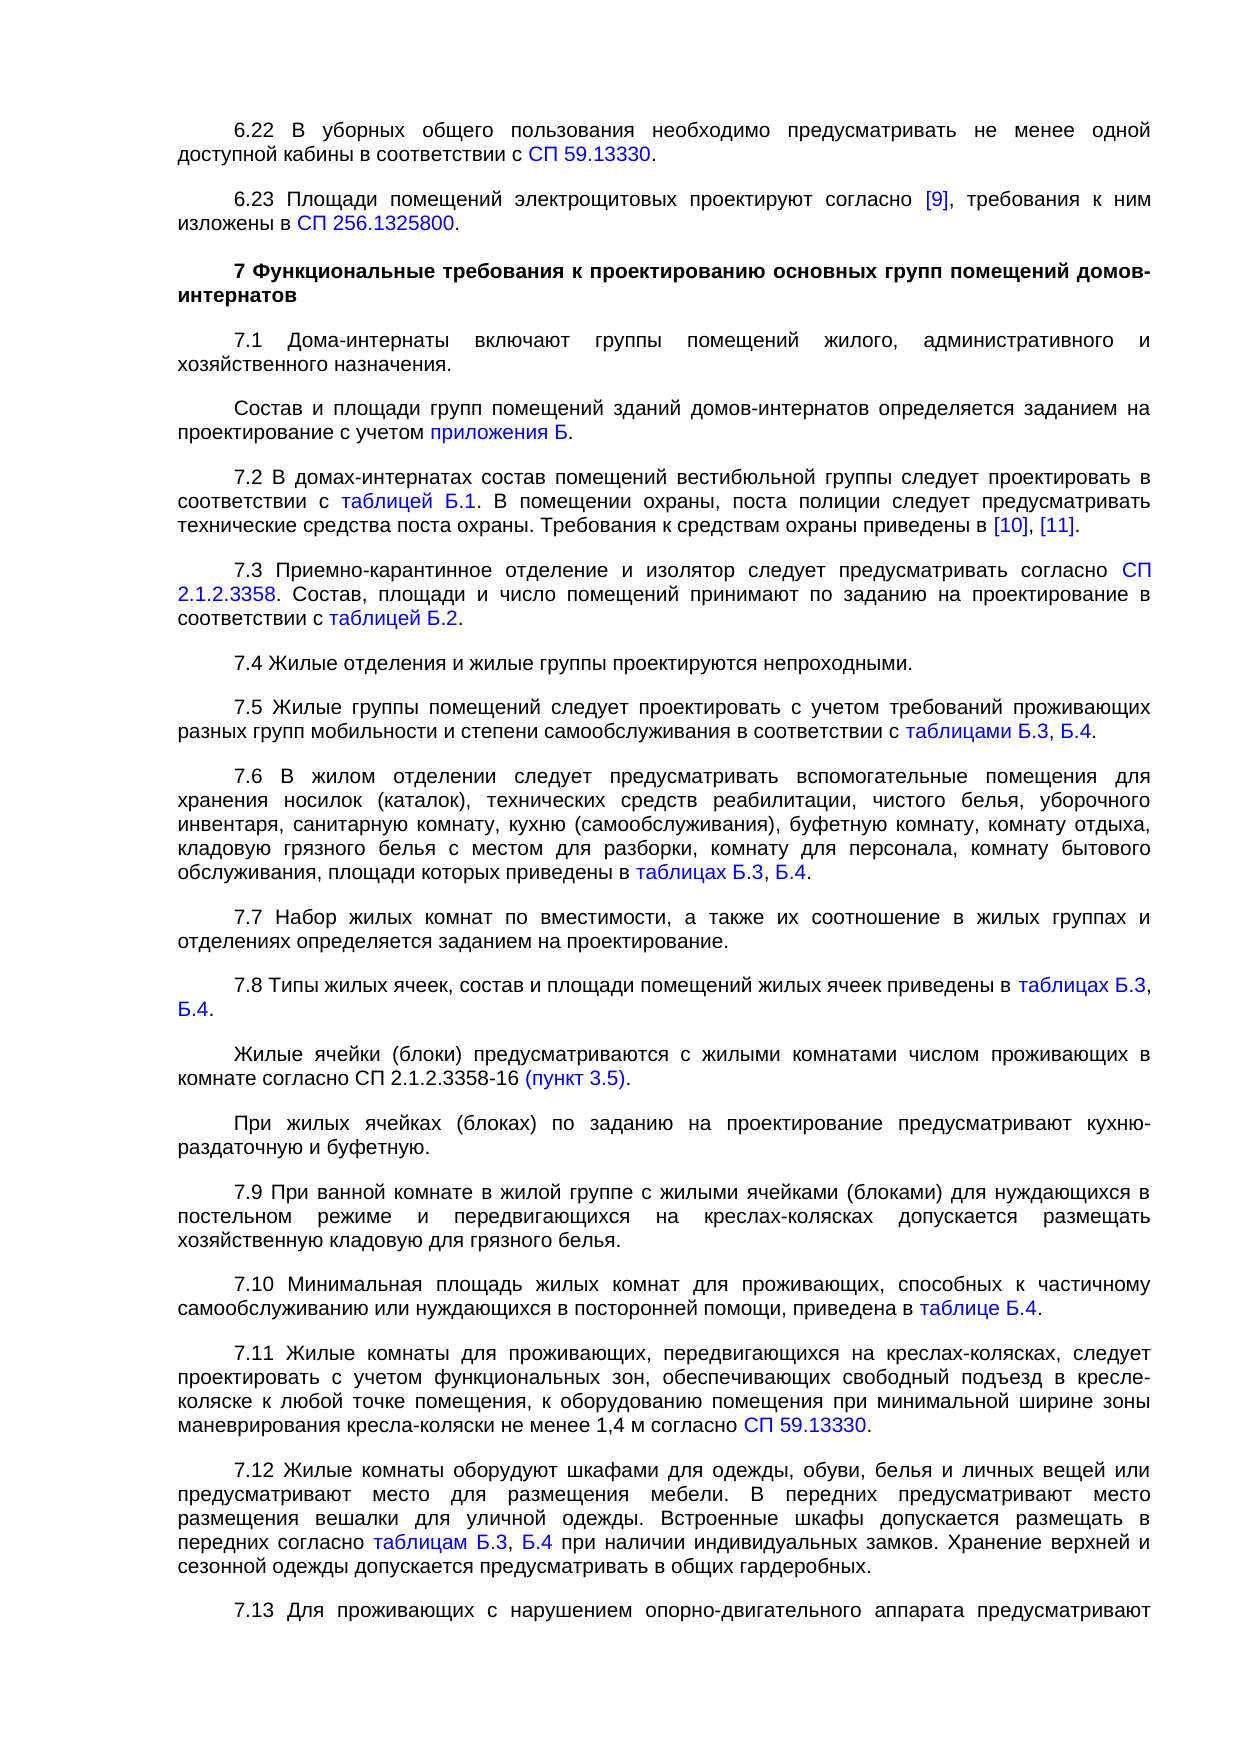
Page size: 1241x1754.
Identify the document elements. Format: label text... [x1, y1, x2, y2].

text 7.2 В домах-интернатах состав помещений вестибюльной группы следует проектировать в соответствии с таблицей Б.1. В помещении охраны, поста полиции следует предусматривать технические средства поста охраны. Требования к средствам охраны приведены в [10], [11]. [177, 465, 1152, 537]
text 7.1 Дома-интернаты включают группы помещений жилого, административного и хозяйственного назначения. [177, 327, 1152, 375]
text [177, 1598, 1152, 1622]
text 7.6 В жилом отделении следует предусматривать вспомогательные помещения для хранения носилок (каталок), технических средств реабилитации, чистого белья, уборочного инвентаря, санитарную комнату, кухню (самообслуживания), буфетную комнату, комнату отдыха, кладовую грязного белья с местом для разборки, комнату для персонала, комнату бытового обслуживания, площади которых приведены в таблицах Б.3, Б.4. [177, 764, 1152, 884]
title 7 Функциональные требования к проектированию основных групп помещений домов-интернатов [177, 259, 1152, 307]
text 7.10 Минимальная площадь жилых комнат для проживающих, способных к частичному самообслуживанию или нуждающихся в посторонней помощи, приведена в таблице Б.4. [177, 1272, 1152, 1320]
text 7.7 Набор жилых комнат по вместимости, а также их соотношение в жилых группах и отделениях определяется заданием на проектирование. [177, 904, 1152, 952]
text 7.12 Жилые комнаты оборудуют шкафами для одежды, обуви, белья и личных вещей или предусматривают место для размещения мебели. В передних предусматривают место размещения вешалки для уличной одежды. Встроенные шкафы допускается размещать в передних согласно таблицам Б.3, Б.4 при наличии индивидуальных замков. Хранение верхней и сезонной одежды допускается предусматривать в общих гардеробных. [177, 1458, 1152, 1577]
text 6.23 Площади помещений электрощитовых проектируют согласно [9], требования к ним изложены в СП 256.1325800. [177, 187, 1152, 235]
text 6.22 В уборных общего пользования необходимо предусматривать не менее одной доступной кабины в соответствии с СП 59.13330. [177, 118, 1152, 166]
text 7.5 Жилые группы помещений следует проектировать с учетом требований проживающих разных групп мобильности и степени самообслуживания в соответствии с таблицами Б.3, Б.4. [177, 695, 1152, 743]
text 7.9 При ванной комнате в жилой группе с жилыми ячейками (блоками) для нуждающихся в постельном режиме и передвигающихся на креслах-колясках допускается размещать хозяйственную кладовую для грязного белья. [177, 1179, 1152, 1251]
text 7.4 Жилые отделения и жилые группы проектируются непроходными. [177, 650, 1152, 674]
text Жилые ячейки (блоки) предусматриваются с жилыми комнатами числом проживающих в комнате согласно СП 2.1.2.3358-16 (пункт 3.5). [177, 1042, 1152, 1090]
text Состав и площади групп помещений зданий домов-интернатов определяется заданием на проектирование с учетом приложения Б. [177, 396, 1152, 444]
text 7.11 Жилые комнаты для проживающих, передвигающихся на креслах-колясках, следует проектировать с учетом функциональных зон, обеспечивающих свободный подъезд в кресле-коляске к любой точке помещения, к оборудованию помещения при минимальной ширине зоны маневрирования кресла-коляски не менее 1,4 м согласно СП 59.13330. [177, 1341, 1152, 1437]
text 7.3 Приемно-карантинное отделение и изолятор следует предусматривать согласно СП 2.1.2.3358. Состав, площади и число помещений принимают по заданию на проектирование в соответствии с таблицей Б.2. [177, 558, 1152, 629]
text 7.8 Типы жилых ячеек, состав и площади помещений жилых ячеек приведены в таблицах Б.3, Б.4. [177, 973, 1152, 1021]
text При жилых ячейках (блоках) по заданию на проектирование предусматривают кухню-раздаточную и буфетную. [177, 1111, 1152, 1159]
